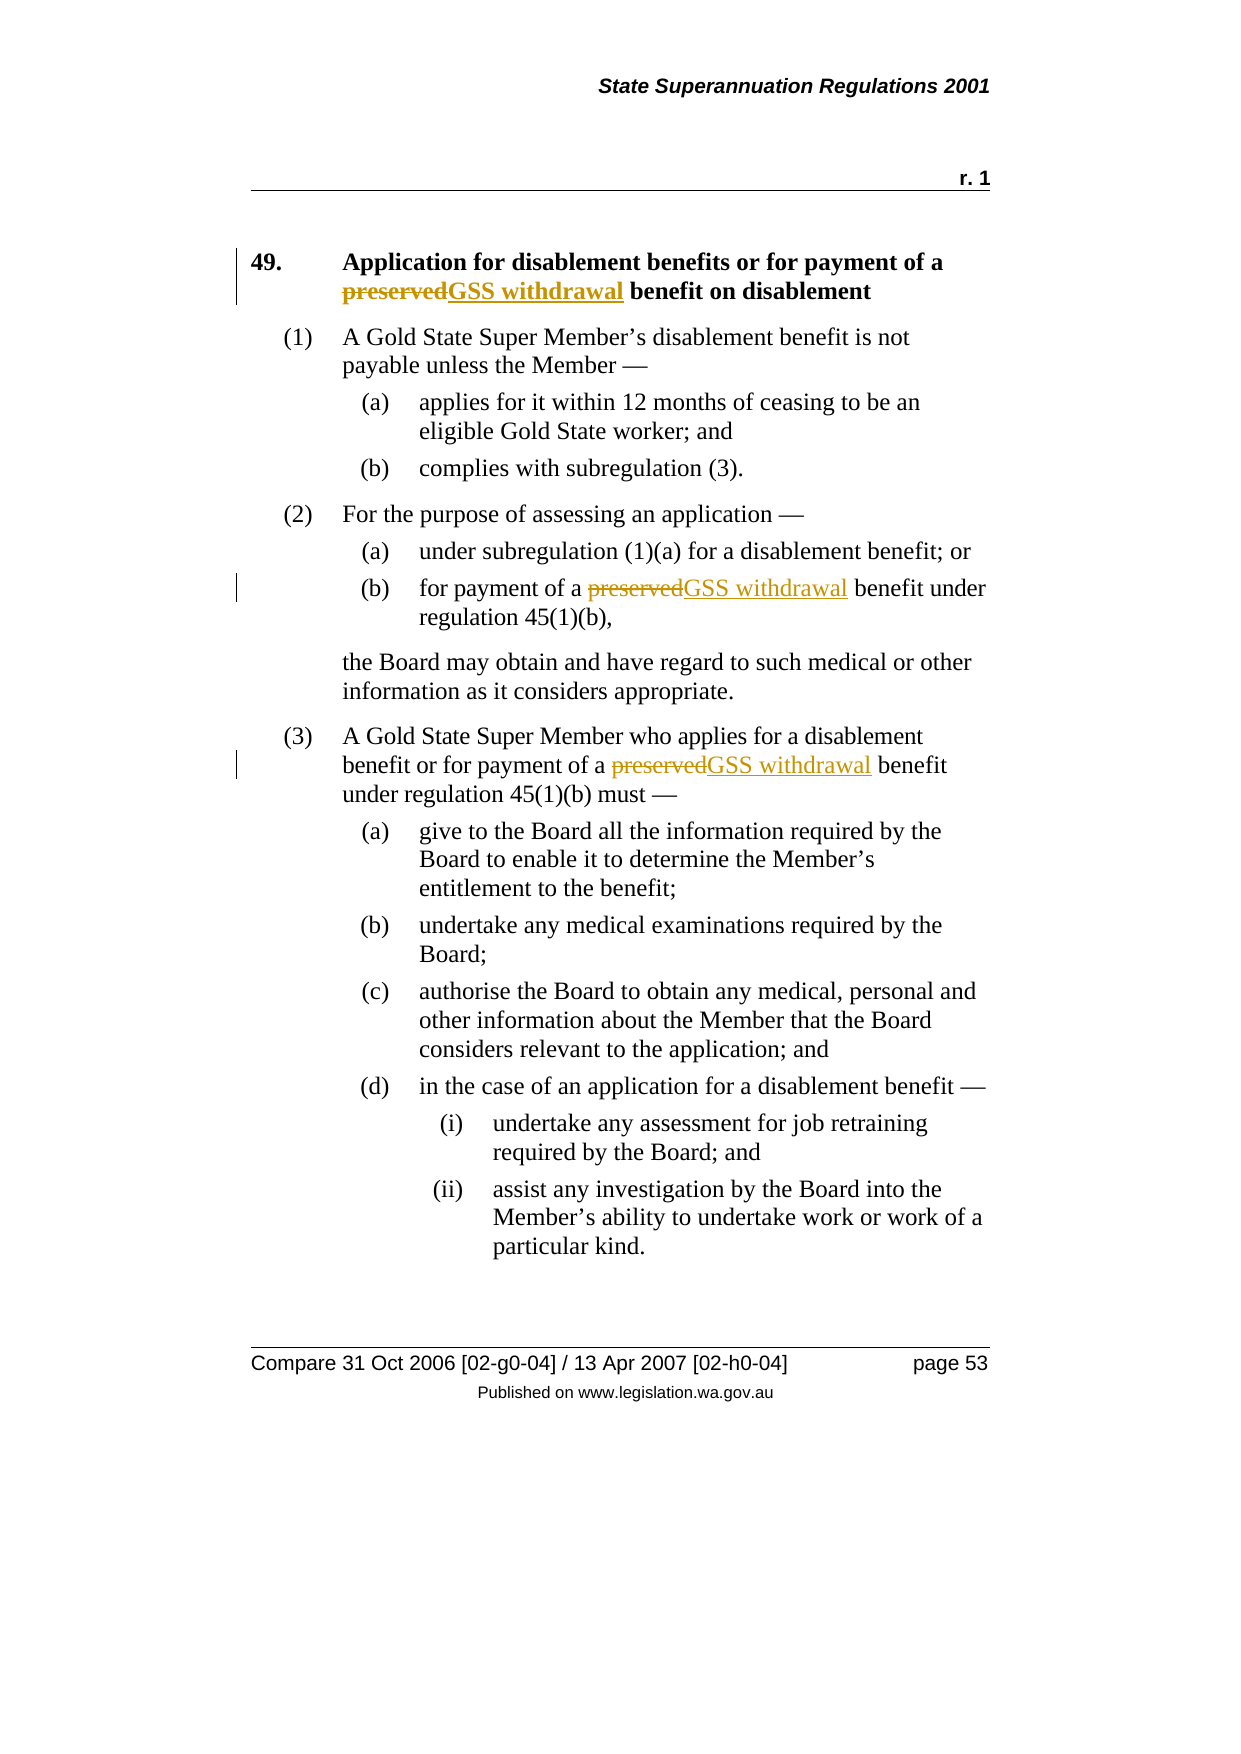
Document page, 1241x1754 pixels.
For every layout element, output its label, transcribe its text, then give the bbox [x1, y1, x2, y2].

text (b) for payment of a benefit under regulation 45(1)(b), [251, 573, 990, 630]
text (a) give to the Board all the information required by the Board to enable it to determine the Member’s entitlement to the benefit; [251, 816, 990, 902]
text (a) under subregulation (1)(a) for a disablement benefit; or [251, 536, 990, 564]
text (b) complies with subregulation (3). [251, 453, 990, 482]
text (a) applies for it within 12 months of ceasing to be an eligible Gold State worker; and [251, 387, 990, 445]
text (c) authorise the Board to obtain any medical, personal and other information about the Member that the Board considers relevant to the application; and [251, 976, 990, 1062]
text (i) undertake any assessment for job retraining required by the Board; and [251, 1108, 990, 1165]
text (3) A Gold State Super Member who applies for a disablement benefit or for payment of a benefit under regulation 45(1)(b) must — [251, 721, 990, 807]
text (ii) assist any investigation by the Board into the Member’s ability to undertake work or work of a particular kind. [251, 1174, 990, 1260]
text (d) in the case of an application for a disablement benefit — [251, 1071, 990, 1099]
text (1) A Gold State Super Member’s disablement benefit is not payable unless the Member — [251, 322, 990, 379]
text the Board may obtain and have regard to such medical or other information as it considers appropriate. [251, 647, 990, 704]
text (2) For the purpose of assessing an application — [251, 499, 990, 527]
text (b) undertake any medical examinations required by the Board; [251, 910, 990, 968]
subtitle 49. Application for disablement benefits or for payment of a benefit on disablement [251, 247, 990, 305]
